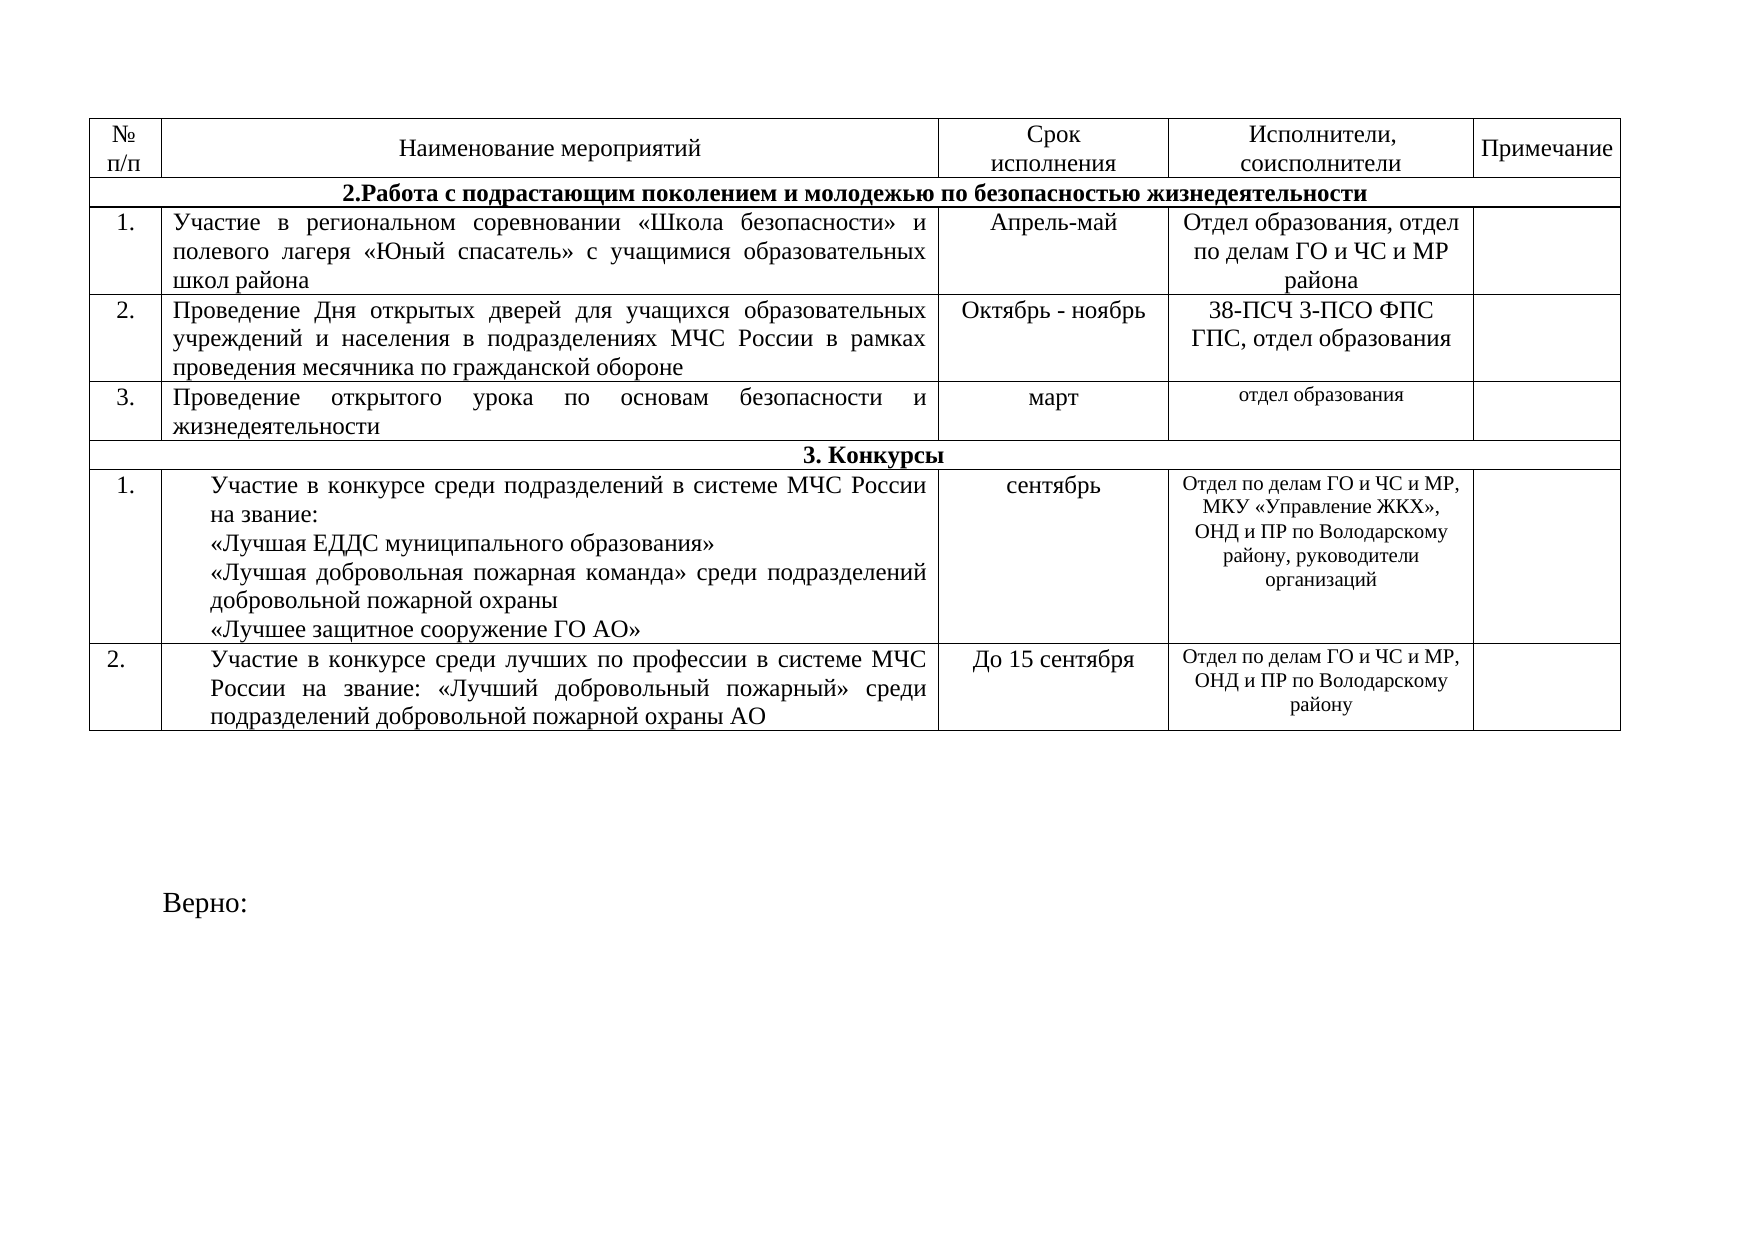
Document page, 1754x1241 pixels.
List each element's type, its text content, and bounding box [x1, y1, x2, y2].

table_header № п/п [90, 119, 161, 177]
table_cell сентябрь [939, 470, 1168, 643]
table_cell Отдел образования, отдел по делам ГО и ЧС и МР района [1169, 208, 1473, 294]
table_cell 2.Работа с подрастающим поколением и молодежью по безопасностью жизнедеятельности [90, 178, 1620, 206]
table_cell [1474, 295, 1620, 381]
table_cell [1474, 208, 1620, 294]
table_cell Проведение Дня открытых дверей для учащихся образовательных учреждений и населения в подразделениях МЧС России в рамках проведения месячника по гражданской обороне [162, 295, 938, 381]
table_header Срок исполнения [939, 119, 1168, 177]
table_cell 3. Конкурсы [90, 441, 1620, 469]
table_cell [1474, 470, 1620, 643]
table_cell Октябрь - ноябрь [939, 295, 1168, 381]
table_cell 38-ПСЧ 3-ПСО ФПС ГПС, отдел образования [1169, 295, 1473, 381]
table_cell [1474, 382, 1620, 439]
table_cell отдел образования [1169, 382, 1473, 439]
table_cell До 15 сентября [939, 644, 1168, 730]
table_cell [90, 644, 161, 730]
table_cell Отдел по делам ГО и ЧС и МР, ОНД и ПР по Володарскому району [1169, 644, 1473, 730]
table_cell 1. [90, 208, 161, 294]
table_cell Проведение открытого урока по основам безопасности и жизнедеятельности [162, 382, 938, 439]
text Верно: [74, 885, 1636, 919]
table_cell 3. [90, 382, 161, 439]
table_header Исполнители, соисполнители [1169, 119, 1473, 177]
table_cell Участие в региональном соревновании «Школа безопасности» и полевого лагеря «Юный спасатель» с учащимися образовательных школ района [162, 208, 938, 294]
table_cell Апрель-май [939, 208, 1168, 294]
table_header Наименование мероприятий [162, 119, 938, 177]
table_cell Участие в конкурсе среди лучших по профессии в системе МЧС России на звание: «Лучший добровольный пожарный» среди подразделений добровольной пожарной охраны АО [162, 644, 938, 730]
table_cell [1474, 644, 1620, 730]
table_cell 2. [90, 295, 161, 381]
table_cell 1. [90, 470, 161, 643]
table_cell Отдел по делам ГО и ЧС и МР, МКУ «Управление ЖКХ», ОНД и ПР по Володарскому району, руководители организаций [1169, 470, 1473, 643]
table_header Примечание [1474, 119, 1620, 177]
table_cell Участие в конкурсе среди подразделений в системе МЧС России на звание: «Лучшая ЕДДС муниципального образования» «Лучшая добровольная пожарная команда» среди подразделений добровольной пожарной охраны «Лучшее защитное сооружение ГО АО» [162, 470, 938, 643]
table_cell март [939, 382, 1168, 439]
